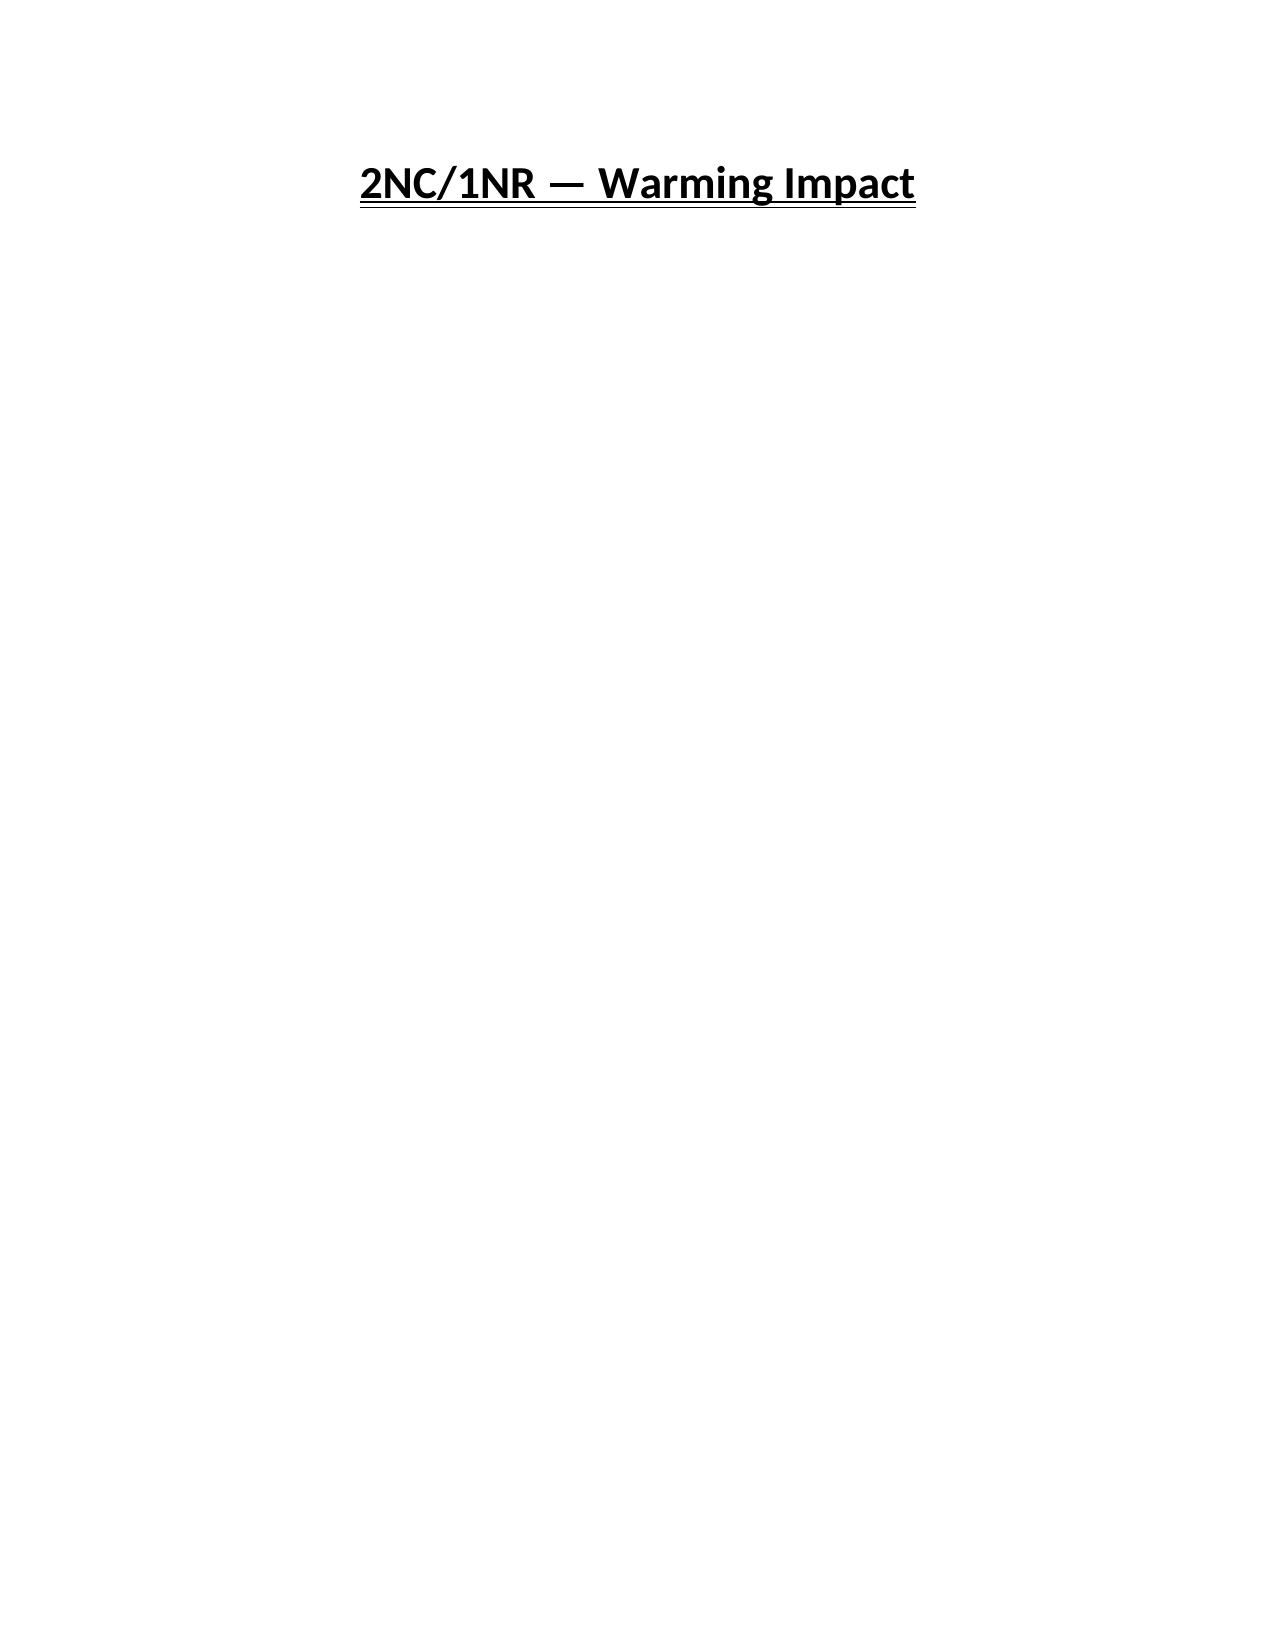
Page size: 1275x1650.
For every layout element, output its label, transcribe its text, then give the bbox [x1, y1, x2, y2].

subtitle 2NC/1NR — Warming Impact [150, 154, 1125, 210]
